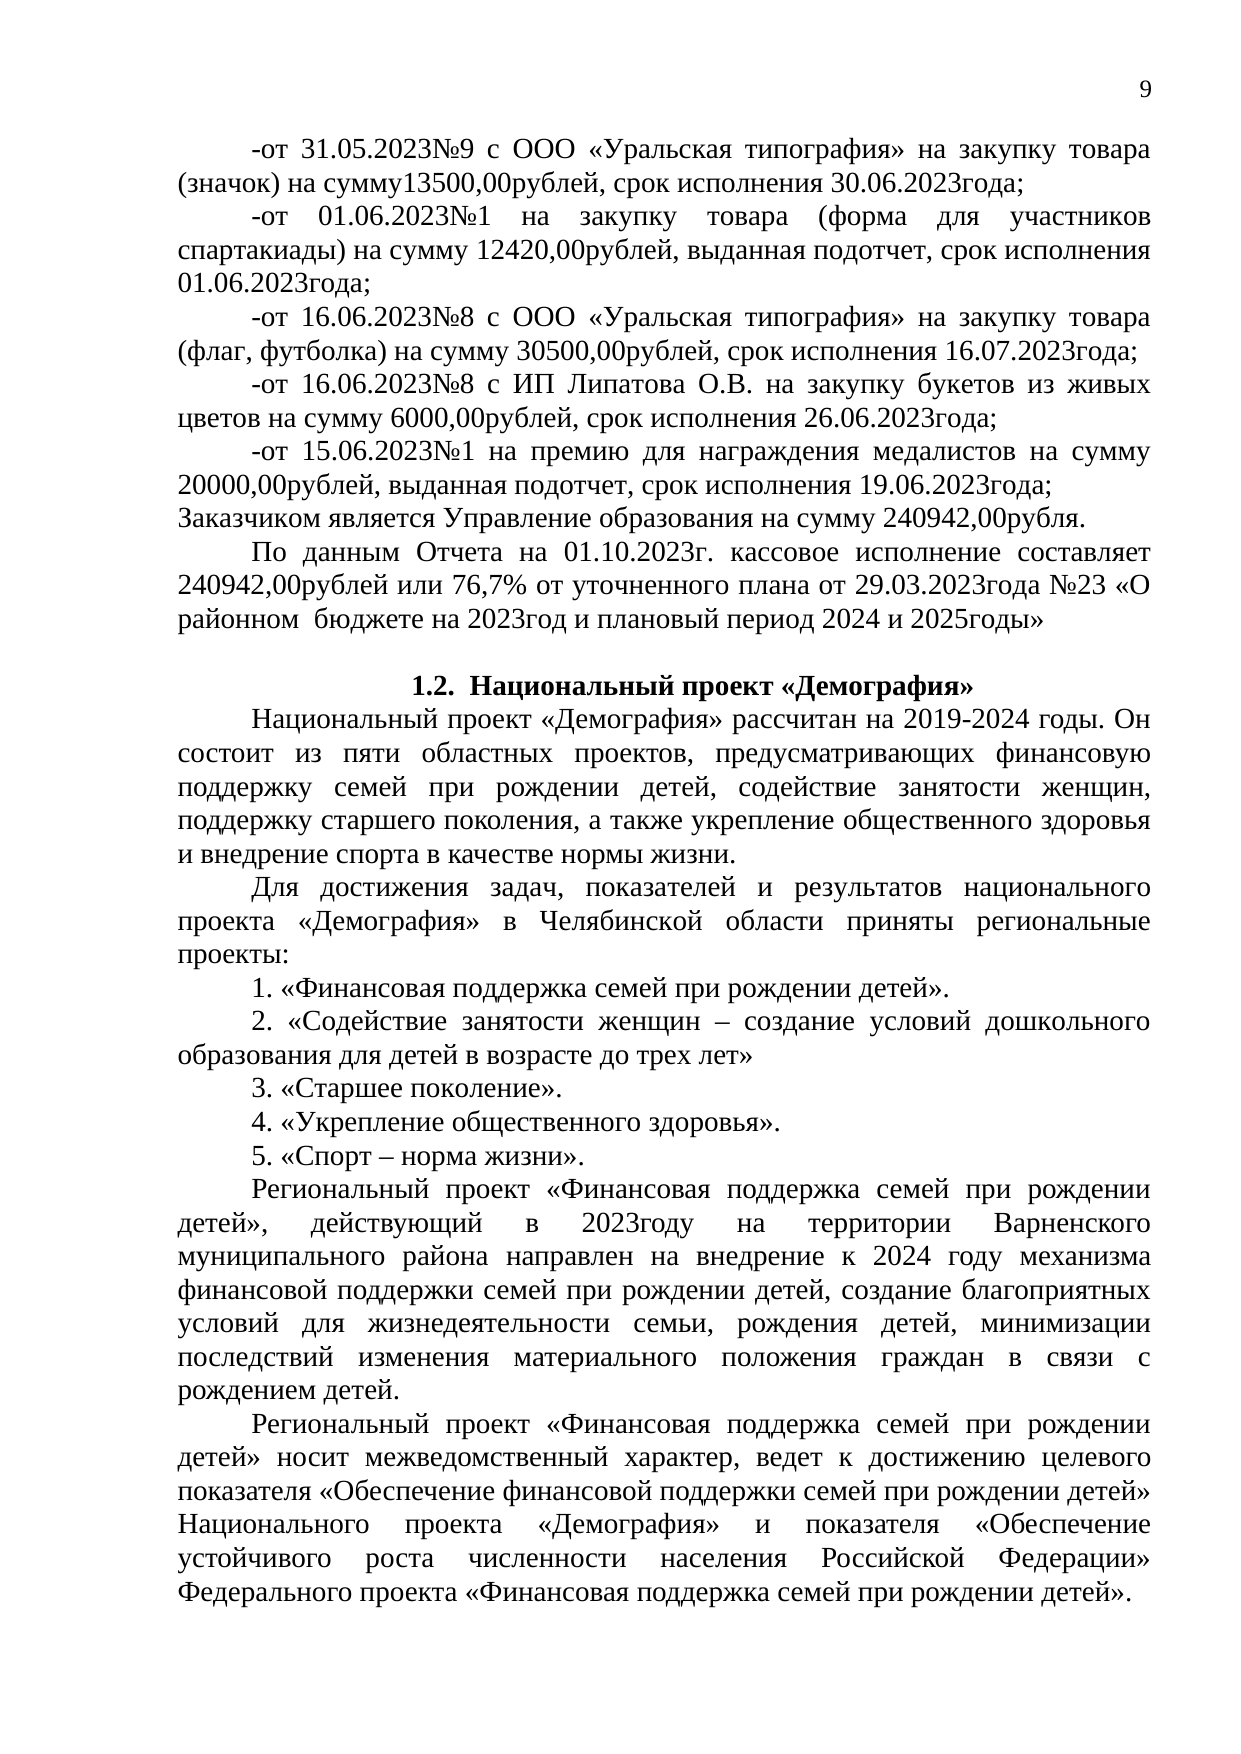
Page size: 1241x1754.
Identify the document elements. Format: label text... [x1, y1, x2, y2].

text 5. «Спорт – норма жизни». [177, 1138, 1152, 1171]
text 2. «Содействие занятости женщин – создание условий дошкольного образования для детей в возрасте до трех лет» [177, 1003, 1152, 1071]
text Региональный проект «Финансовая поддержка семей при рождении детей» носит межведомственный характер, ведет к достижению целевого показателя «Обеспечение финансовой поддержки семей при рождении детей» Национального проекта «Демография» и показателя «Обеспечение устойчивого роста численности населения Российской Федерации» Федерального проекта «Финансовая поддержка семей при рождении детей». [177, 1406, 1152, 1607]
text -от 01.06.2023№1 на закупку товара (форма для участников спартакиады) на сумму 12420,00рублей, выданная подотчет, срок исполнения 01.06.2023года; [177, 198, 1152, 299]
text По данным Отчета на 01.10.2023г. кассовое исполнение составляет 240942,00рублей или 76,7% от уточненного плана от 29.03.2023года №23 «О районном бюджете на 2023год и плановый период 2024 и 2025годы» [177, 534, 1152, 634]
text -от 16.06.2023№8 с ИП Липатова О.В. на закупку букетов из живых цветов на сумму 6000,00рублей, срок исполнения 26.06.2023года; [177, 366, 1152, 433]
text Региональный проект «Финансовая поддержка семей при рождении детей», действующий в 2023году на территории Варненского муниципального района направлен на внедрение к 2024 году механизма финансовой поддержки семей при рождении детей, создание благоприятных условий для жизнедеятельности семьи, рождения детей, минимизации последствий изменения материального положения граждан в связи с рождением детей. [177, 1171, 1152, 1406]
text 1.2. Национальный проект «Демография» [177, 668, 1152, 702]
text Национальный проект «Демография» рассчитан на 2019-2024 годы. Он состоит из пяти областных проектов, предусматривающих финансовую поддержку семей при рождении детей, содействие занятости женщин, поддержку старшего поколения, а также укрепление общественного здоровья и внедрение спорта в качестве нормы жизни. [177, 702, 1152, 869]
text 4. «Укрепление общественного здоровья». [177, 1104, 1152, 1138]
text 1. «Финансовая поддержка семей при рождении детей». [177, 970, 1152, 1003]
text Для достижения задач, показателей и результатов национального проекта «Демография» в Челябинской области приняты региональные проекты: [177, 869, 1152, 970]
text -от 31.05.2023№9 с ООО «Уральская типография» на закупку товара (значок) на сумму13500,00рублей, срок исполнения 30.06.2023года; [177, 131, 1152, 198]
text 3. «Старшее поколение». [177, 1071, 1152, 1104]
text Заказчиком является Управление образования на сумму 240942,00рубля. [177, 500, 1152, 534]
text -от 16.06.2023№8 с ООО «Уральская типография» на закупку товара (флаг, футболка) на сумму 30500,00рублей, срок исполнения 16.07.2023года; [177, 299, 1152, 366]
text -от 15.06.2023№1 на премию для награждения медалистов на сумму 20000,00рублей, выданная подотчет, срок исполнения 19.06.2023года; [177, 433, 1152, 500]
